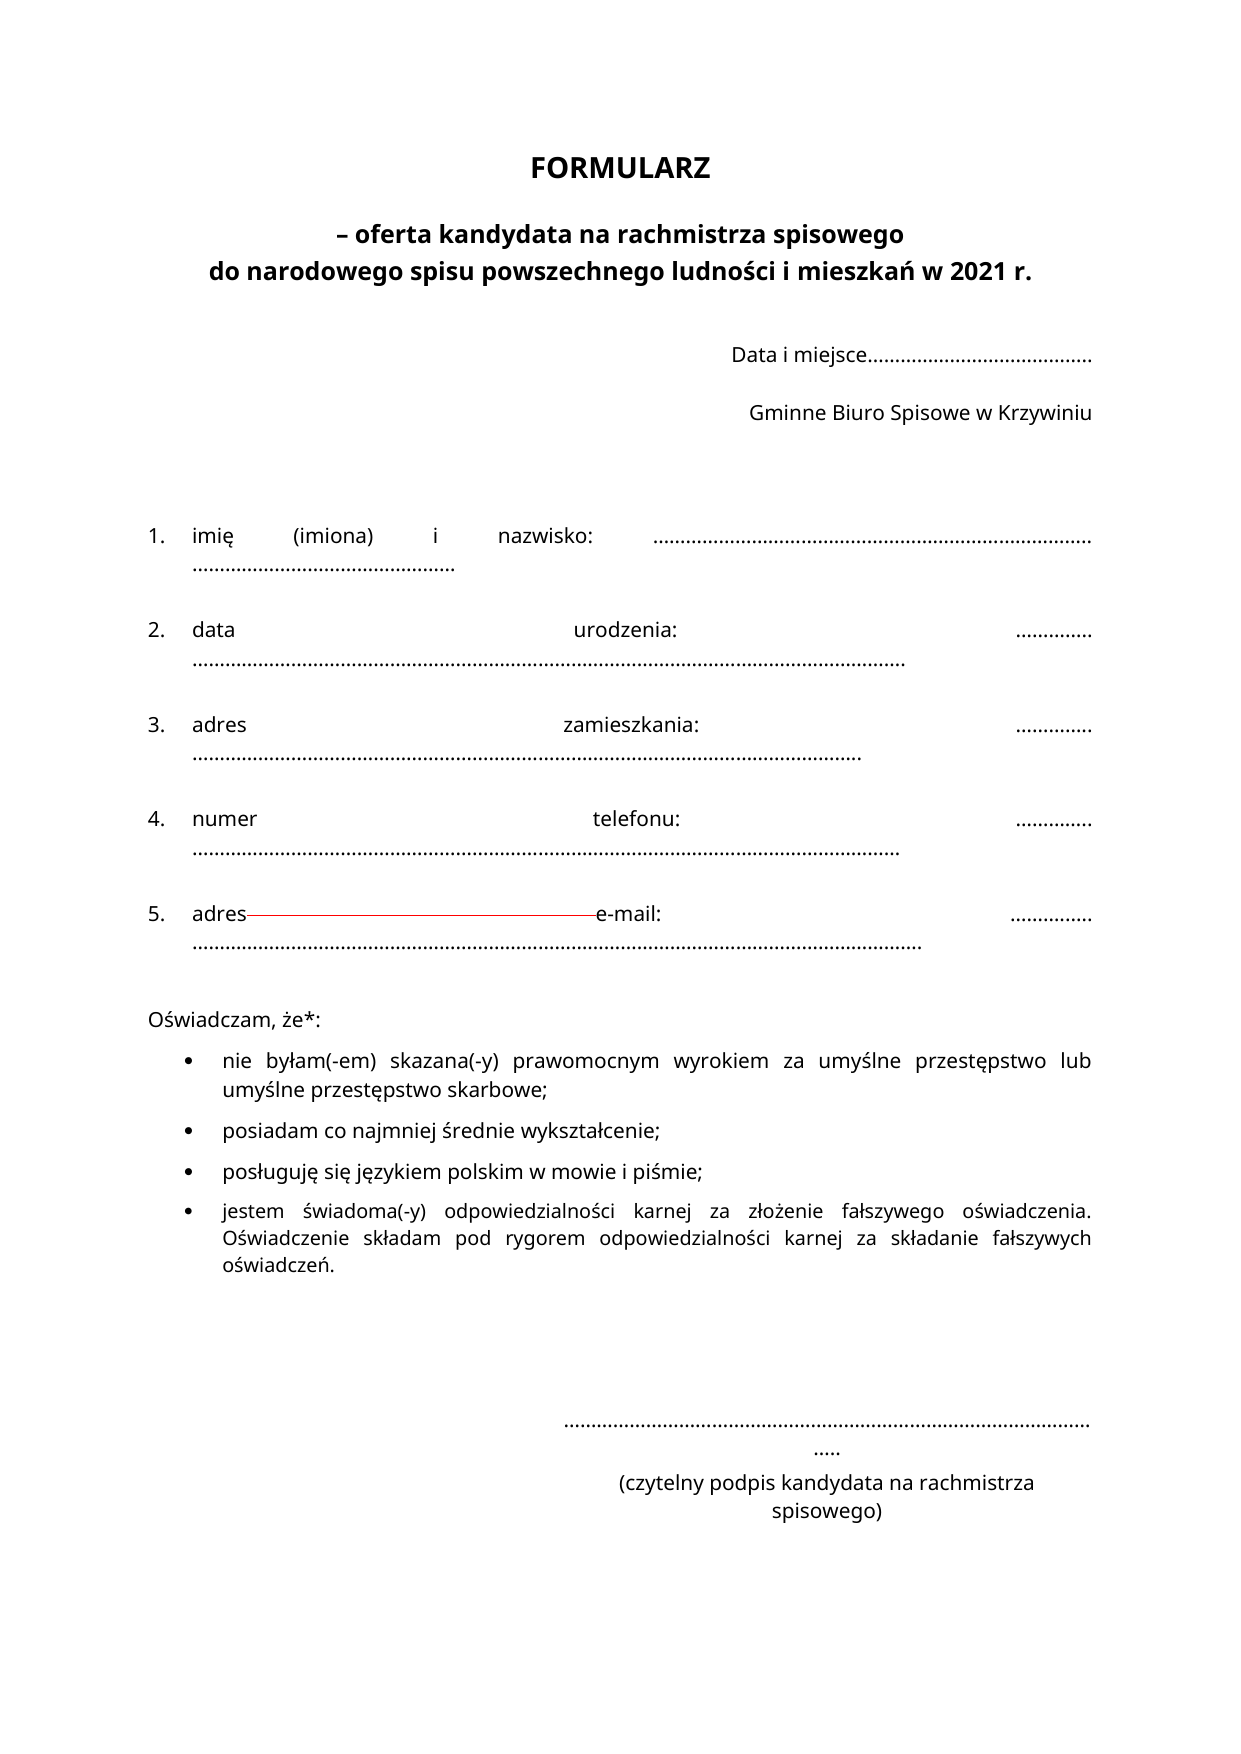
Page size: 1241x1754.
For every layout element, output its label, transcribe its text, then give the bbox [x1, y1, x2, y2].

text Data i miejsce………………………………….. [148, 340, 1093, 368]
list adres e-mail: ………..….……………………………………………………………………………………………………………………. [148, 899, 1093, 956]
list posługuję się językiem polskim w mowie i piśmie; [185, 1157, 1093, 1185]
text – oferta kandydata na rachmistrza spisowego do narodowego spisu powszechnego ludności i mieszkań w 2021 r. [148, 216, 1093, 287]
list nie byłam(-em) skazana(-y) prawomocnym wyrokiem za umyślne przestępstwo lub umyślne przestępstwo skarbowe; [185, 1046, 1093, 1103]
list jestem świadoma(-y) odpowiedzialności karnej za złożenie fałszywego oświadczenia. Oświadczenie składam pod rygorem odpowiedzialności karnej za składanie fałszywych oświadczeń. [185, 1198, 1093, 1279]
list posiadam co najmniej średnie wykształcenie; [185, 1116, 1093, 1144]
list adres zamieszkania: …………..………………………………………………………………………………………………………….. [148, 710, 1093, 767]
text (czytelny podpis kandydata na rachmistrza spisowego) [561, 1468, 1093, 1525]
text ……………………………………………………………………………………….. [561, 1405, 1093, 1462]
list imię (imiona) i nazwisko: ……………………………………………………………………..………………………………………… [148, 521, 1093, 578]
text FORMULARZ [148, 148, 1093, 187]
text Gminne Biuro Spisowe w Krzywiniu [148, 398, 1093, 426]
list numer telefonu: …………..………………………………………………………………………………………………………………… [148, 804, 1093, 861]
text Oświadczam, że*: [148, 1006, 1093, 1034]
list data urodzenia: …………..…………………………………………………………………………………………………………………. [148, 616, 1093, 672]
